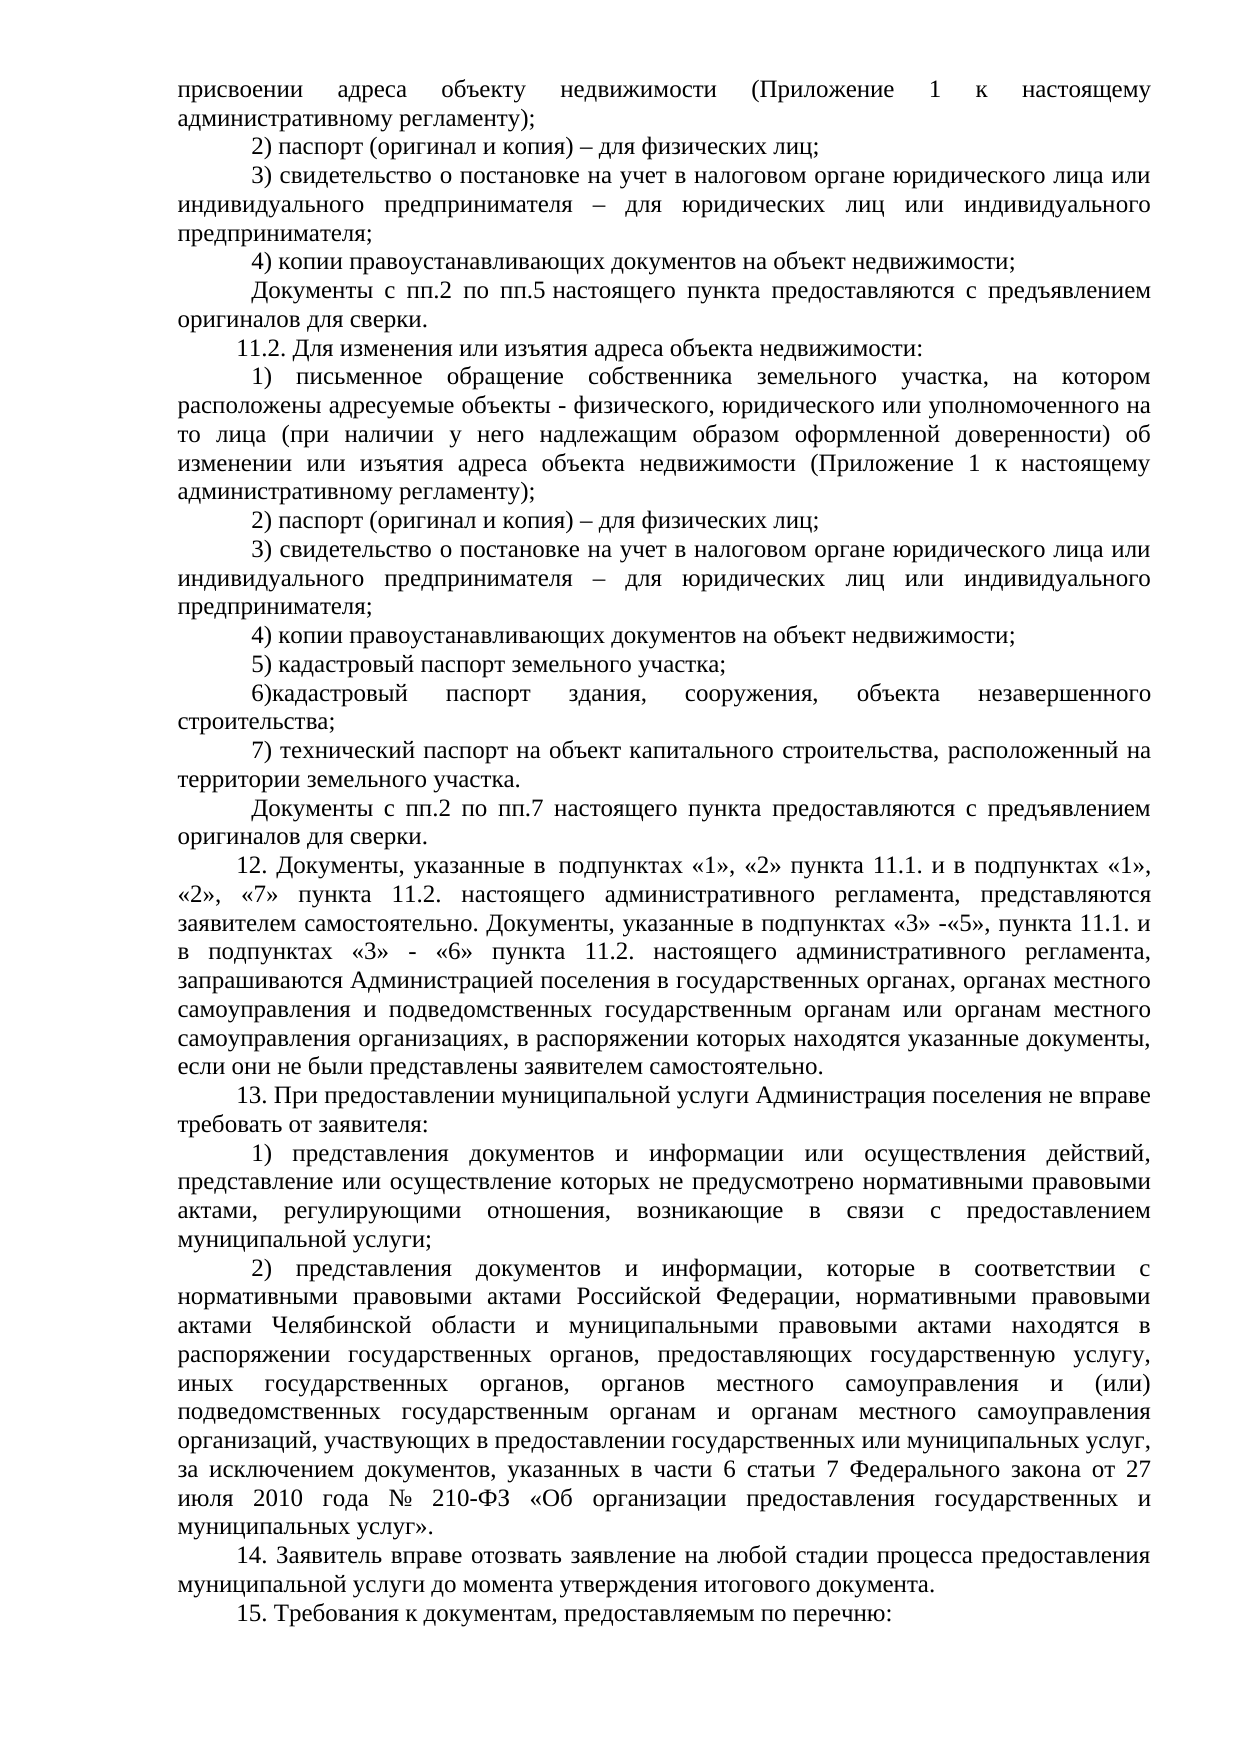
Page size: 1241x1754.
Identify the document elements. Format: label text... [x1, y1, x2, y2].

text 3) свидетельство о постановке на учет в налоговом органе юридического лица или индивидуального предпринимателя – для юридических лиц или индивидуального предпринимателя; [177, 534, 1152, 620]
text 7) технический паспорт на объект капитального строительства, расположенный на территории земельного участка. [177, 735, 1152, 793]
text 15. Требования к документам, предоставляемым по перечню: [177, 1598, 1152, 1626]
text 4) копии правоустанавливающих документов на объект недвижимости; [177, 246, 1152, 275]
text 2) паспорт (оригинал и копия) – для физических лиц; [177, 505, 1152, 534]
text 14. Заявитель вправе отозвать заявление на любой стадии процесса предоставления муниципальной услуги до момента утверждения итогового документа. [177, 1540, 1152, 1598]
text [177, 74, 1152, 131]
text 12. Документы, указанные в подпунктах «1», «2» пункта 11.1. и в подпунктах «1», «2», «7» пункта 11.2. настоящего административного регламента, представляются заявителем самостоятельно. Документы, указанные в подпунктах «3» -«5», пункта 11.1. и в подпунктах «3» - «6» пункта 11.2. настоящего административного регламента, запрашиваются Администрацией поселения в государственных органах, органах местного самоуправления и подведомственных государственным органам или органам местного самоуправления организациях, в распоряжении которых находятся указанные документы, если они не были представлены заявителем самостоятельно. [177, 850, 1152, 1080]
text 4) копии правоустанавливающих документов на объект недвижимости; [177, 620, 1152, 649]
text 3) свидетельство о постановке на учет в налоговом органе юридического лица или индивидуального предпринимателя – для юридических лиц или индивидуального предпринимателя; [177, 160, 1152, 246]
text 6)кадастровый паспорт здания, сооружения, объекта незавершенного строительства; [177, 678, 1152, 735]
text 2) представления документов и информации, которые в соответствии с нормативными правовыми актами Российской Федерации, нормативными правовыми актами Челябинской области и муниципальными правовыми актами находятся в распоряжении государственных органов, предоставляющих государственную услугу, иных государственных органов, органов местного самоуправления и (или) подведомственных государственным органам и органам местного самоуправления организаций, участвующих в предоставлении государственных или муниципальных услуг, за исключением документов, указанных в части 6 статьи 7 Федерального закона от 27 июля 2010 года № 210-ФЗ «Об организации предоставления государственных и муниципальных услуг». [177, 1253, 1152, 1540]
text 11.2. Для изменения или изъятия адреса объекта недвижимости: [177, 333, 1152, 361]
text 13. При предоставлении муниципальной услуги Администрация поселения не вправе требовать от заявителя: [177, 1080, 1152, 1138]
text 1) представления документов и информации или осуществления действий, представление или осуществление которых не предусмотрено нормативными правовыми актами, регулирующими отношения, возникающие в связи с предоставлением муниципальной услуги; [177, 1138, 1152, 1253]
text Документы с пп.2 по пп.5 настоящего пункта предоставляются с предъявлением оригиналов для сверки. [177, 275, 1152, 333]
text 1) письменное обращение собственника земельного участка, на котором расположены адресуемые объекты - физического, юридического или уполномоченного на то лица (при наличии у него надлежащим образом оформленной доверенности) об изменении или изъятия адреса объекта недвижимости (Приложение 1 к настоящему административному регламенту); [177, 361, 1152, 505]
text 2) паспорт (оригинал и копия) – для физических лиц; [177, 131, 1152, 160]
text 5) кадастровый паспорт земельного участка; [177, 649, 1152, 678]
text Документы с пп.2 по пп.7 настоящего пункта предоставляются с предъявлением оригиналов для сверки. [177, 793, 1152, 850]
